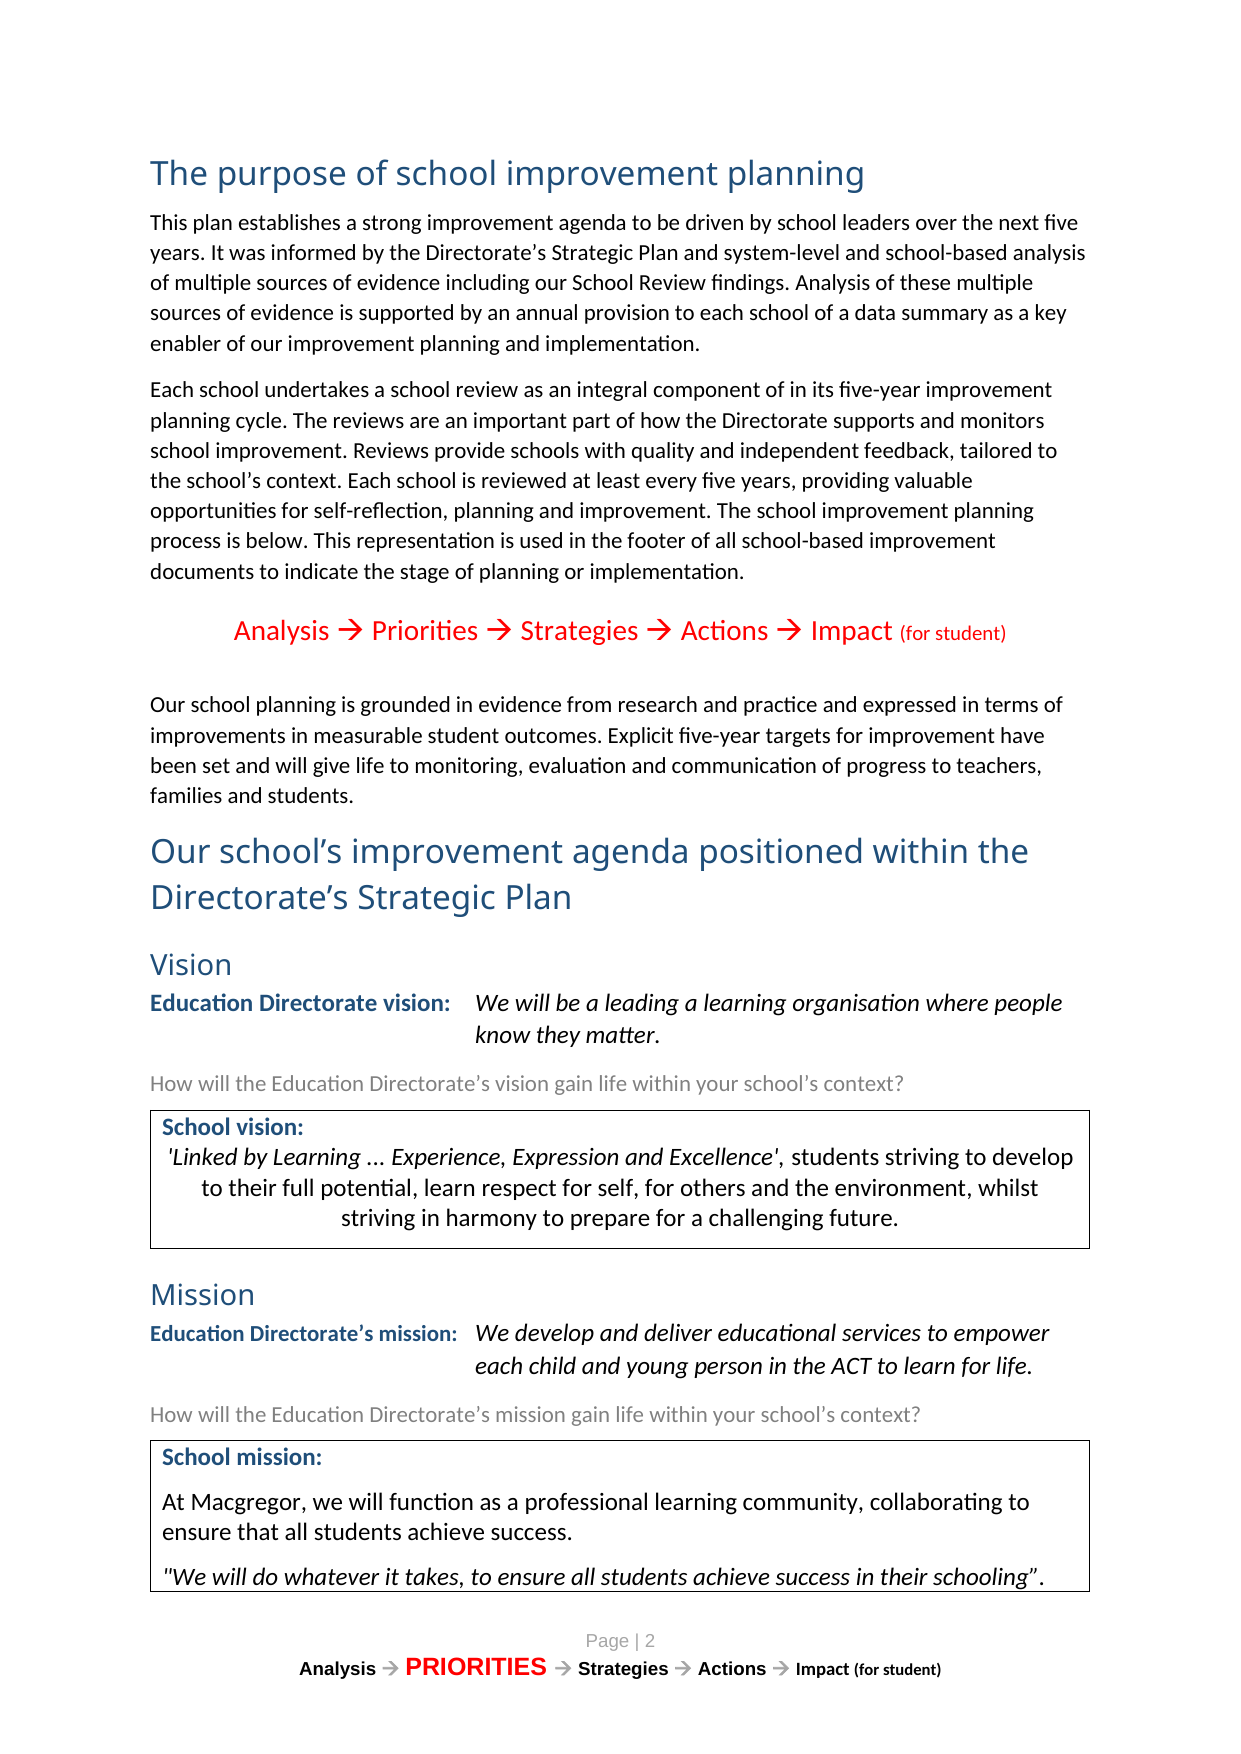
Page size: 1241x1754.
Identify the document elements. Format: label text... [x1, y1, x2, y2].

subtitle Vision [150, 944, 1090, 983]
subtitle Our school’s improvement agenda positioned within the Directorate’s Strategic Plan [150, 828, 1090, 919]
text Each school undertakes a school review as an integral component of in its five-year improvement planning cycle. The reviews are an important part of how the Directorate supports and monitors school improvement. Reviews provide schools with quality and independent feedback, tailored to the school’s context. Each school is reviewed at least every five years, providing valuable opportunities for self-reflection, planning and improvement. The school improvement planning process is below. This representation is used in the footer of all school-based improvement documents to indicate the stage of planning or implementation. [150, 376, 1090, 585]
text Analysis Priorities Strategies Actions Impact (for student) [150, 612, 1090, 648]
table_header School vision: 'Linked by Learning ... Experience, Expression and Excellence', students striving to develop to their full potential, learn respect for self, for others and the environment, whilst striving in harmony to prepare for a challenging future. [151, 1111, 1089, 1248]
text How will the Education Directorate’s vision gain life within your school’s context? [150, 1069, 1090, 1097]
text How will the Education Directorate’s mission gain life within your school’s context? [150, 1400, 1090, 1428]
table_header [151, 1441, 1089, 1591]
text This plan establishes a strong improvement agenda to be driven by school leaders over the next five years. It was informed by the Directorate’s Strategic Plan and system-level and school-based analysis of multiple sources of evidence including our School Review findings. Analysis of these multiple sources of evidence is supported by an annual provision to each school of a data summary as a key enabler of our improvement planning and implementation. [150, 208, 1090, 357]
text Education Directorate vision: We will be a leading a learning organisation where people know they matter. [150, 987, 1090, 1050]
subtitle The purpose of school improvement planning [150, 150, 1090, 195]
text Education Directorate’s mission: We develop and deliver educational services to empower each child and young person in the ACT to learn for life. [150, 1317, 1090, 1381]
text Our school planning is grounded in evidence from research and practice and expressed in terms of improvements in measurable student outcomes. Explicit five-year targets for improvement have been set and will give life to monitoring, evaluation and communication of progress to teachers, families and students. [150, 691, 1090, 809]
subtitle Mission [150, 1274, 1090, 1314]
